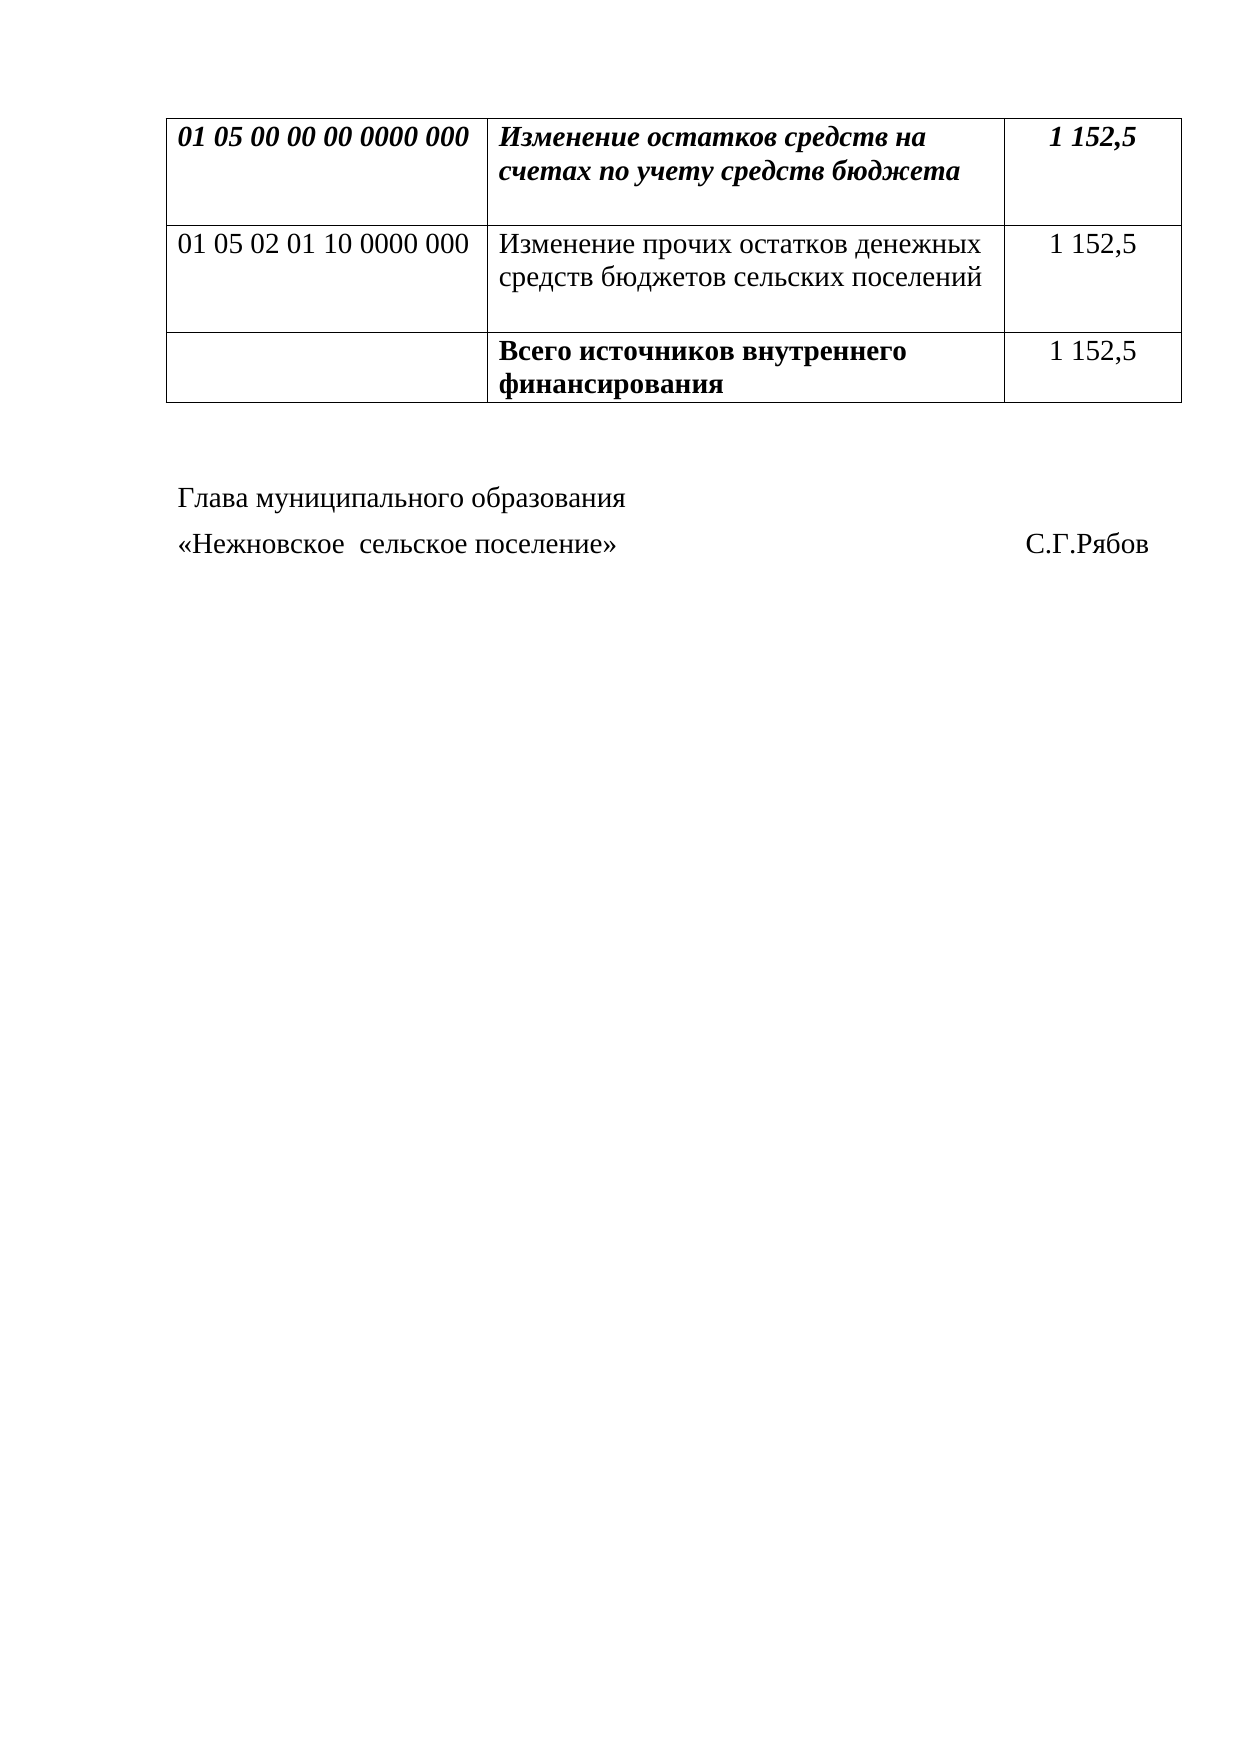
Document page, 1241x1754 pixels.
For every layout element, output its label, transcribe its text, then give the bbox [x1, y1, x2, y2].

table_cell [167, 333, 487, 402]
table_cell Изменение остатков средств на счетах по учету средств бюджета [488, 119, 1004, 225]
table_cell 1 152,5 [1005, 226, 1181, 332]
text «Нежновское сельское поселение» С.Г.Рябов [177, 526, 1155, 593]
table_cell 1 152,5 [1005, 333, 1181, 402]
text Глава муниципального образования [177, 480, 1155, 513]
table_cell 01 05 00 00 00 0000 000 [167, 119, 487, 225]
table_cell 1 152,5 [1005, 119, 1181, 225]
table_cell Изменение прочих остатков денежных средств бюджетов сельских поселений [488, 226, 1004, 332]
table_cell Всего источников внутреннего финансирования [488, 333, 1004, 402]
table_cell 01 05 02 01 10 0000 000 [167, 226, 487, 332]
